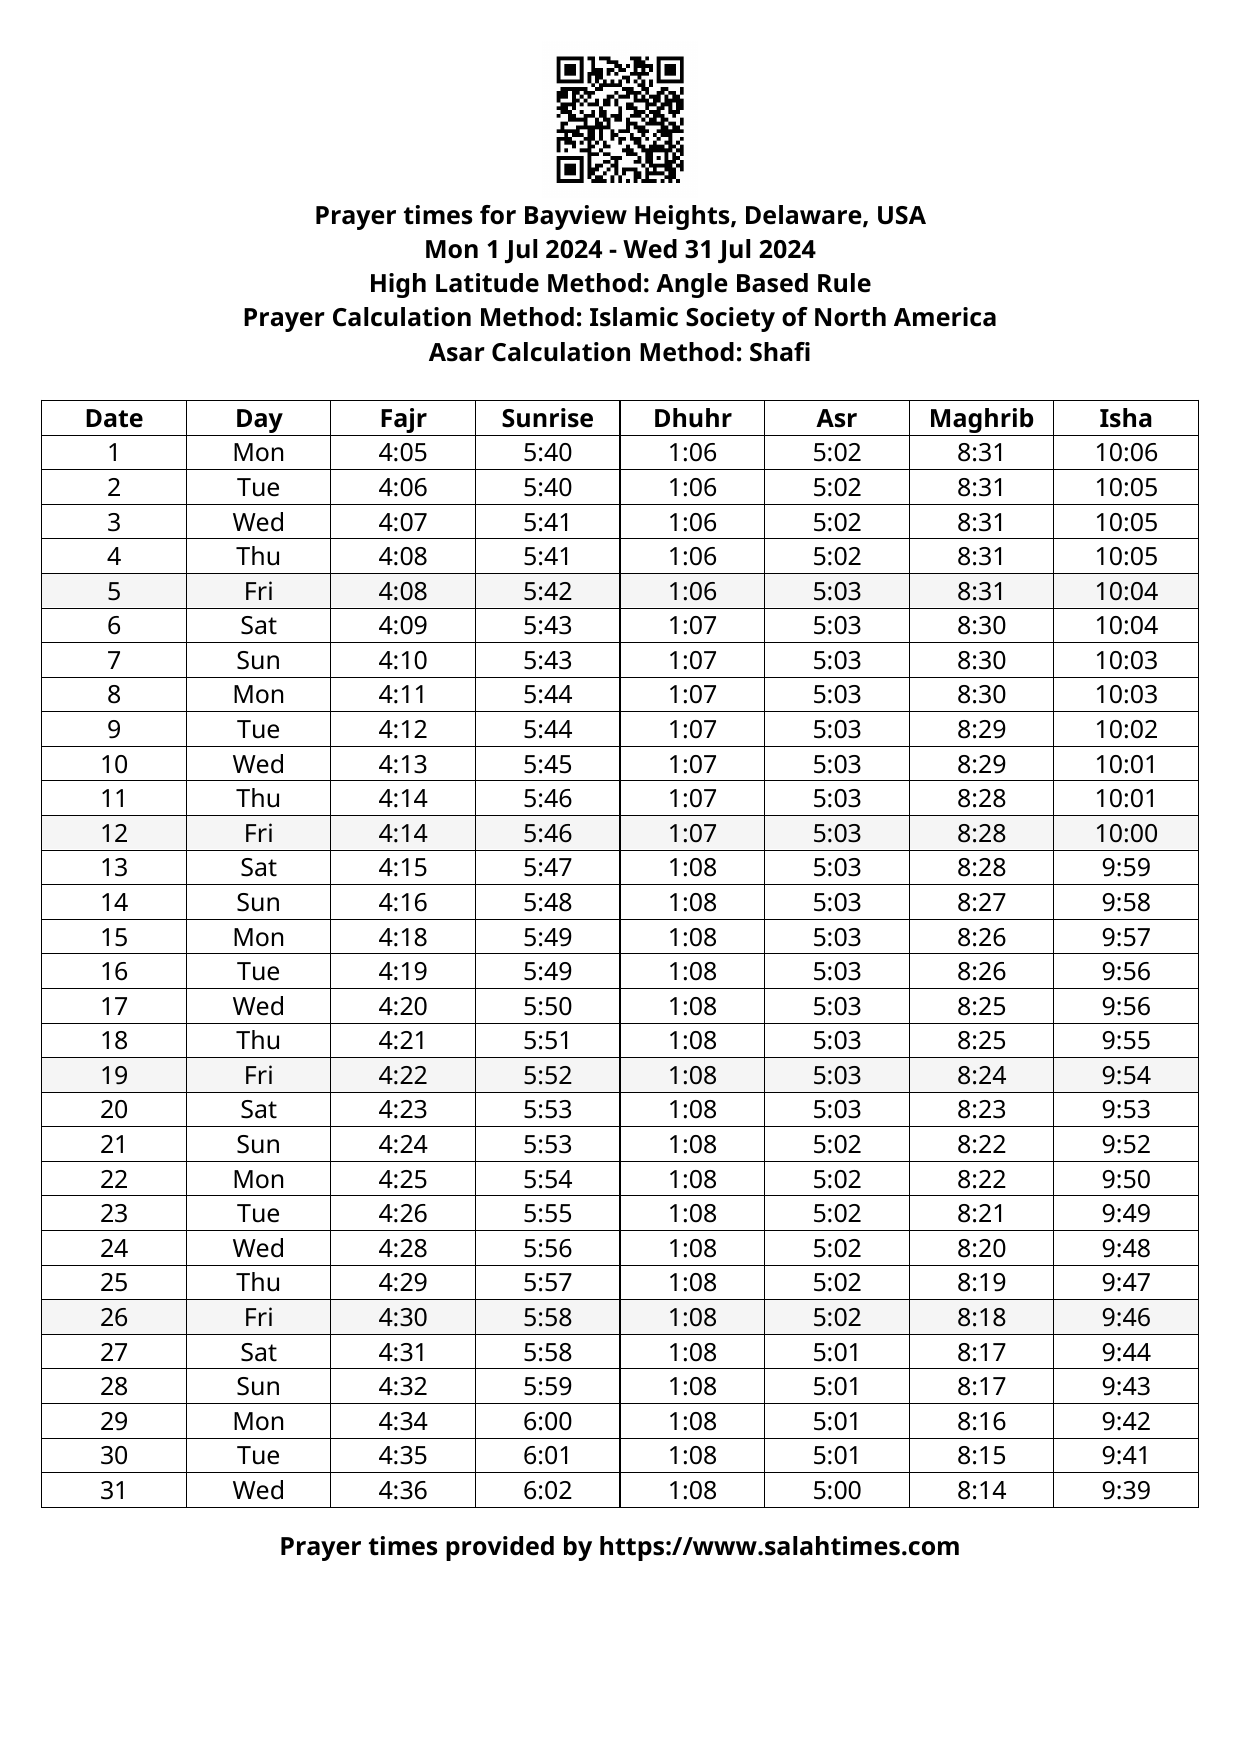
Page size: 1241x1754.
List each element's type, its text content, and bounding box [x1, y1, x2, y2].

table_cell 8:20 [910, 1231, 1053, 1264]
table_cell Thu [187, 1024, 330, 1057]
table_cell 4:08 [331, 574, 475, 607]
table_cell 8:17 [910, 1335, 1053, 1368]
table_cell Fri [187, 816, 330, 849]
table_cell 5:42 [476, 574, 619, 607]
table_cell 6:01 [476, 1439, 619, 1472]
table_cell 8:22 [910, 1162, 1053, 1195]
table_cell Mon [187, 678, 330, 711]
table_cell 8:25 [910, 989, 1053, 1022]
table_cell 8:27 [910, 885, 1053, 919]
table_cell 1:08 [621, 1404, 764, 1437]
table_cell 4:11 [331, 678, 475, 711]
table_cell Mon [187, 436, 330, 469]
table_cell 21 [42, 1127, 186, 1161]
table_cell 1:07 [621, 712, 764, 746]
table_cell 8:31 [910, 539, 1053, 573]
table_cell 8:21 [910, 1196, 1053, 1230]
table_cell Fri [187, 1300, 330, 1334]
table_cell 5:03 [765, 1093, 909, 1126]
table_cell 10:01 [1054, 781, 1198, 815]
table_cell 10:03 [1054, 678, 1198, 711]
table_cell 8:25 [910, 1024, 1053, 1057]
table_cell 4:15 [331, 851, 475, 884]
table_cell 8:26 [910, 954, 1053, 988]
table_cell 22 [42, 1162, 186, 1195]
table_cell Wed [187, 1231, 330, 1264]
table_cell 10 [42, 747, 186, 780]
table_cell 5:52 [476, 1058, 619, 1092]
table_cell 5:03 [765, 989, 909, 1022]
table_cell 5:40 [476, 470, 619, 504]
table_cell 5 [42, 574, 186, 607]
table_cell 5:43 [476, 609, 619, 642]
table_cell 9:41 [1054, 1439, 1198, 1472]
table_cell 1:08 [621, 1231, 764, 1264]
table_cell Tue [187, 712, 330, 746]
table_cell 4 [42, 539, 186, 573]
table_cell 1:08 [621, 1300, 764, 1334]
table_cell 10:04 [1054, 574, 1198, 607]
table_cell 30 [42, 1439, 186, 1472]
table_cell 1:06 [621, 505, 764, 538]
table_cell 8:30 [910, 678, 1053, 711]
table_cell 1:08 [621, 1162, 764, 1195]
table_cell 5:02 [765, 1231, 909, 1264]
table_cell 4:08 [331, 539, 475, 573]
table_cell 4:07 [331, 505, 475, 538]
table_cell 9:54 [1054, 1058, 1198, 1092]
table_cell 10:03 [1054, 643, 1198, 677]
table_cell 4:09 [331, 609, 475, 642]
table_cell 29 [42, 1404, 186, 1437]
table_cell 8:31 [910, 505, 1053, 538]
table_cell 4:36 [331, 1473, 475, 1507]
table_cell 4:22 [331, 1058, 475, 1092]
table_cell 4:31 [331, 1335, 475, 1368]
table_cell 15 [42, 920, 186, 953]
table_cell 9:56 [1054, 954, 1198, 988]
table_cell 5:02 [765, 1266, 909, 1299]
table_cell 1:08 [621, 1335, 764, 1368]
table_cell 9:44 [1054, 1335, 1198, 1368]
table_header Day [187, 401, 330, 434]
table_cell 1:07 [621, 816, 764, 849]
table_cell 8:31 [910, 470, 1053, 504]
table_cell 8:19 [910, 1266, 1053, 1299]
table_cell 5:01 [765, 1439, 909, 1472]
table_cell 4:20 [331, 989, 475, 1022]
table_cell 5:02 [765, 1162, 909, 1195]
text Asar Calculation Method: Shafi [42, 334, 1198, 368]
table_cell Thu [187, 1266, 330, 1299]
text Mon 1 Jul 2024 - Wed 31 Jul 2024 [42, 232, 1198, 266]
table_cell Fri [187, 574, 330, 607]
table_cell 4:28 [331, 1231, 475, 1264]
table_cell 5:49 [476, 920, 619, 953]
table_cell 9:56 [1054, 989, 1198, 1022]
table_cell 10:05 [1054, 539, 1198, 573]
table_cell 5:03 [765, 1058, 909, 1092]
table_cell 9:55 [1054, 1024, 1198, 1057]
table_header Asr [765, 401, 909, 434]
table_cell 1:08 [621, 989, 764, 1022]
table_cell 19 [42, 1058, 186, 1092]
table_cell 14 [42, 885, 186, 919]
table_cell Wed [187, 505, 330, 538]
table_cell 6:02 [476, 1473, 619, 1507]
table_cell Sun [187, 885, 330, 919]
text Prayer times for Bayview Heights, Delaware, USA [42, 198, 1198, 232]
table_cell 8:23 [910, 1093, 1053, 1126]
table_cell 5:53 [476, 1093, 619, 1126]
table_cell 5:57 [476, 1266, 619, 1299]
table_cell Sat [187, 1093, 330, 1126]
table_cell 9:57 [1054, 920, 1198, 953]
table_cell 1:08 [621, 954, 764, 988]
table_cell 1:08 [621, 1093, 764, 1126]
table_cell 4:19 [331, 954, 475, 988]
table_cell 5:40 [476, 436, 619, 469]
table_cell 5:01 [765, 1335, 909, 1368]
table_cell 1:06 [621, 539, 764, 573]
table_cell 8 [42, 678, 186, 711]
table_cell 6 [42, 609, 186, 642]
table_cell Sun [187, 1127, 330, 1161]
table_cell 9 [42, 712, 186, 746]
table_cell 4:18 [331, 920, 475, 953]
table_cell 5:46 [476, 781, 619, 815]
table_cell 31 [42, 1473, 186, 1507]
table_cell 11 [42, 781, 186, 815]
table_cell Mon [187, 1404, 330, 1437]
table_cell 4:34 [331, 1404, 475, 1437]
table_cell 9:48 [1054, 1231, 1198, 1264]
table_cell 8:30 [910, 643, 1053, 677]
table_cell 5:59 [476, 1369, 619, 1403]
table_cell 9:42 [1054, 1404, 1198, 1437]
table_cell 9:43 [1054, 1369, 1198, 1403]
table_cell 8:18 [910, 1300, 1053, 1334]
table_cell 8:28 [910, 781, 1053, 815]
table_cell 2 [42, 470, 186, 504]
table_cell 9:47 [1054, 1266, 1198, 1299]
table_cell 16 [42, 954, 186, 988]
table_cell 8:28 [910, 816, 1053, 849]
table_cell Fri [187, 1058, 330, 1092]
table_cell 8:31 [910, 574, 1053, 607]
table_cell 1:08 [621, 1439, 764, 1472]
table_cell 6:00 [476, 1404, 619, 1437]
table_cell Wed [187, 1473, 330, 1507]
table_cell 4:25 [331, 1162, 475, 1195]
table_cell 1:08 [621, 1127, 764, 1161]
table_cell 1:08 [621, 1473, 764, 1507]
table_cell 5:58 [476, 1300, 619, 1334]
table_cell 4:21 [331, 1024, 475, 1057]
table_cell 25 [42, 1266, 186, 1299]
table_header Isha [1054, 401, 1198, 434]
table_cell 24 [42, 1231, 186, 1264]
table_header Fajr [331, 401, 475, 434]
table_cell 5:03 [765, 678, 909, 711]
table_cell 4:14 [331, 781, 475, 815]
table_cell 5:02 [765, 1127, 909, 1161]
table_cell 10:06 [1054, 436, 1198, 469]
table_cell 12 [42, 816, 186, 849]
table_cell 4:32 [331, 1369, 475, 1403]
table_cell 1:07 [621, 678, 764, 711]
table_cell 5:41 [476, 539, 619, 573]
table_cell 8:29 [910, 747, 1053, 780]
table_cell 1:08 [621, 1196, 764, 1230]
table_cell Tue [187, 1439, 330, 1472]
table_cell 9:58 [1054, 885, 1198, 919]
table_cell Thu [187, 781, 330, 815]
table_cell 4:05 [331, 436, 475, 469]
table_cell 5:47 [476, 851, 619, 884]
table_cell 10:00 [1054, 816, 1198, 849]
table_cell 8:29 [910, 712, 1053, 746]
table_cell 5:58 [476, 1335, 619, 1368]
table_cell 10:05 [1054, 505, 1198, 538]
table_cell 8:14 [910, 1473, 1053, 1507]
table_cell 5:03 [765, 781, 909, 815]
table_cell Sat [187, 609, 330, 642]
table_cell 1:06 [621, 436, 764, 469]
table_cell 13 [42, 851, 186, 884]
text Prayer Calculation Method: Islamic Society of North America [42, 300, 1198, 334]
table_cell 5:03 [765, 747, 909, 780]
table_cell Mon [187, 1162, 330, 1195]
table_cell 10:05 [1054, 470, 1198, 504]
table_cell 5:02 [765, 470, 909, 504]
table_cell 1:07 [621, 609, 764, 642]
table_cell Thu [187, 539, 330, 573]
table_cell 1:08 [621, 1058, 764, 1092]
table_cell Tue [187, 470, 330, 504]
table_cell 4:29 [331, 1266, 475, 1299]
table_cell 5:46 [476, 816, 619, 849]
table_cell 5:03 [765, 954, 909, 988]
table_cell 5:03 [765, 920, 909, 953]
table_cell 5:03 [765, 851, 909, 884]
table_cell 26 [42, 1300, 186, 1334]
table_cell 1:08 [621, 920, 764, 953]
table_cell 5:00 [765, 1473, 909, 1507]
table_cell 5:49 [476, 954, 619, 988]
table_cell 1:06 [621, 574, 764, 607]
table_cell 9:46 [1054, 1300, 1198, 1334]
table_header Dhuhr [621, 401, 764, 434]
table_cell 4:35 [331, 1439, 475, 1472]
table_cell 1:08 [621, 851, 764, 884]
table_cell 9:52 [1054, 1127, 1198, 1161]
table_cell 27 [42, 1335, 186, 1368]
table_cell 5:03 [765, 712, 909, 746]
table_cell Tue [187, 954, 330, 988]
table_cell 9:50 [1054, 1162, 1198, 1195]
table_cell 5:03 [765, 1024, 909, 1057]
table_cell 4:13 [331, 747, 475, 780]
table_cell 8:24 [910, 1058, 1053, 1092]
table_cell Mon [187, 920, 330, 953]
table_cell 1:07 [621, 747, 764, 780]
table_cell 4:06 [331, 470, 475, 504]
table_cell 5:02 [765, 505, 909, 538]
table_cell 5:01 [765, 1404, 909, 1437]
table_cell 5:03 [765, 643, 909, 677]
table_cell 8:17 [910, 1369, 1053, 1403]
table_header Date [42, 401, 186, 434]
table_cell 5:01 [765, 1369, 909, 1403]
table_cell 1:07 [621, 643, 764, 677]
table_cell 8:26 [910, 920, 1053, 953]
table_cell 10:01 [1054, 747, 1198, 780]
table_cell 5:03 [765, 609, 909, 642]
table_cell Tue [187, 1196, 330, 1230]
table_cell 9:49 [1054, 1196, 1198, 1230]
table_cell Sat [187, 851, 330, 884]
table_cell 5:03 [765, 574, 909, 607]
table_cell 5:02 [765, 1196, 909, 1230]
table_cell Wed [187, 747, 330, 780]
table_cell 4:30 [331, 1300, 475, 1334]
table_cell 7 [42, 643, 186, 677]
table_cell Sun [187, 1369, 330, 1403]
table_cell 8:22 [910, 1127, 1053, 1161]
table_cell 5:02 [765, 1300, 909, 1334]
table_cell 10:02 [1054, 712, 1198, 746]
table_cell 8:30 [910, 609, 1053, 642]
table_cell 23 [42, 1196, 186, 1230]
table_cell 9:39 [1054, 1473, 1198, 1507]
text Prayer times provided by https://www.salahtimes.com [42, 1528, 1198, 1563]
table_cell 1:06 [621, 470, 764, 504]
table_cell 4:10 [331, 643, 475, 677]
table_cell 9:59 [1054, 851, 1198, 884]
table_cell 1 [42, 436, 186, 469]
table_cell 4:24 [331, 1127, 475, 1161]
table_cell 5:02 [765, 539, 909, 573]
table_cell 5:44 [476, 678, 619, 711]
table_cell 20 [42, 1093, 186, 1126]
table_cell 4:23 [331, 1093, 475, 1126]
table_cell 4:26 [331, 1196, 475, 1230]
table_cell 5:48 [476, 885, 619, 919]
table_cell 5:03 [765, 885, 909, 919]
table_cell Wed [187, 989, 330, 1022]
table_cell 5:51 [476, 1024, 619, 1057]
table_cell 5:02 [765, 436, 909, 469]
table_cell 5:44 [476, 712, 619, 746]
table_cell 8:16 [910, 1404, 1053, 1437]
table_cell 9:53 [1054, 1093, 1198, 1126]
table_cell 1:07 [621, 781, 764, 815]
table_cell 1:08 [621, 1266, 764, 1299]
table_cell 5:53 [476, 1127, 619, 1161]
table_cell 18 [42, 1024, 186, 1057]
table_cell 3 [42, 505, 186, 538]
table_cell 1:08 [621, 885, 764, 919]
table_cell 5:50 [476, 989, 619, 1022]
table_cell 5:03 [765, 816, 909, 849]
table_cell 28 [42, 1369, 186, 1403]
table_cell 10:04 [1054, 609, 1198, 642]
table_cell 17 [42, 989, 186, 1022]
text High Latitude Method: Angle Based Rule [42, 266, 1198, 300]
picture [542, 41, 699, 198]
table_cell 8:28 [910, 851, 1053, 884]
table_cell 4:12 [331, 712, 475, 746]
table_cell 5:41 [476, 505, 619, 538]
table_cell 5:43 [476, 643, 619, 677]
table_cell 5:56 [476, 1231, 619, 1264]
table_cell 5:45 [476, 747, 619, 780]
table_cell 4:14 [331, 816, 475, 849]
table_cell 1:08 [621, 1024, 764, 1057]
table_cell Sat [187, 1335, 330, 1368]
table_cell 1:08 [621, 1369, 764, 1403]
table_cell 4:16 [331, 885, 475, 919]
table_cell 8:31 [910, 436, 1053, 469]
table_cell Sun [187, 643, 330, 677]
table_header Sunrise [476, 401, 619, 434]
table_cell 8:15 [910, 1439, 1053, 1472]
table_header Maghrib [910, 401, 1053, 434]
table_cell 5:54 [476, 1162, 619, 1195]
table_cell 5:55 [476, 1196, 619, 1230]
